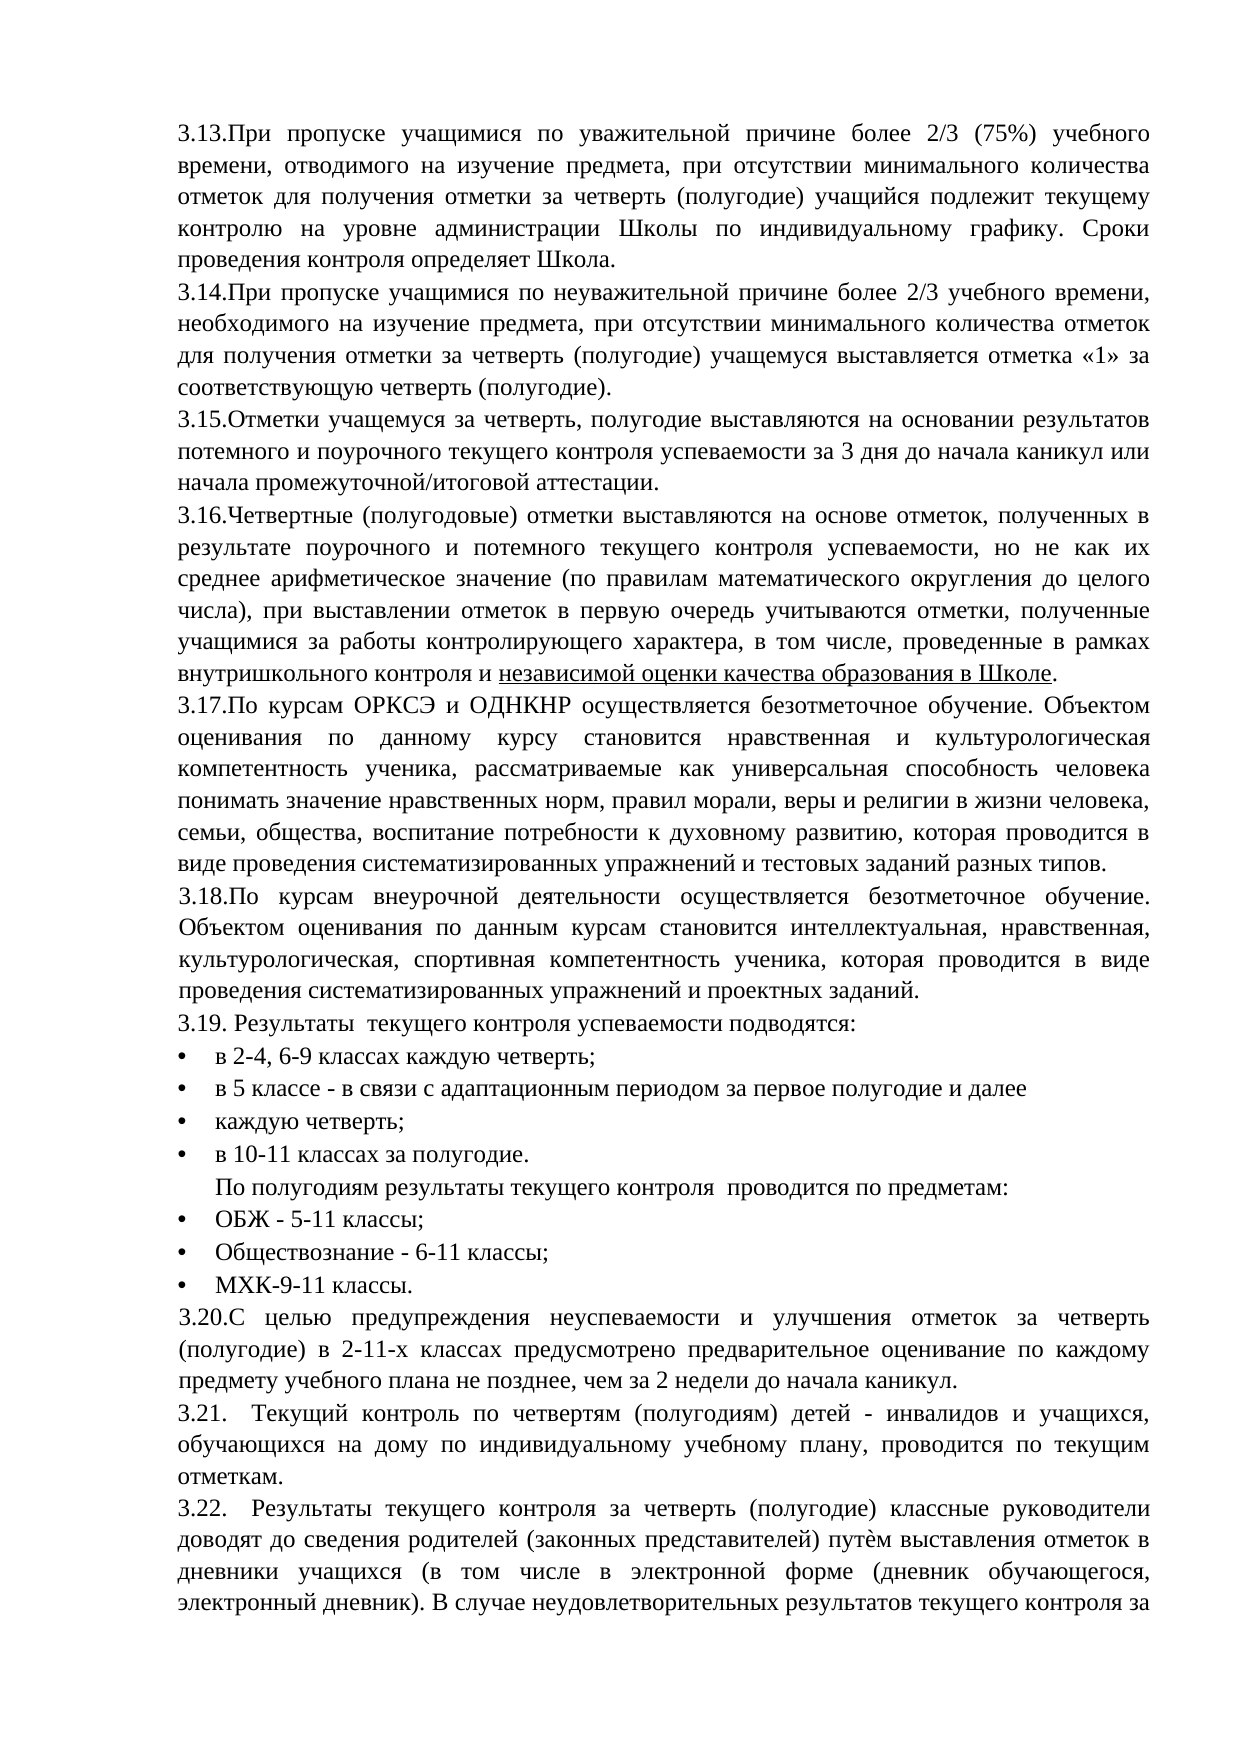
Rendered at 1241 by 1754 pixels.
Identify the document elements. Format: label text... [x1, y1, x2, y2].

text 3.17.По курсам ОРКСЭ и ОДНКНР осуществляется безотметочное обучение. Объектом оценивания по данному курсу становится нравственная и культурологическая компетентность ученика, рассматриваемые как универсальная способность человека понимать значение нравственных норм, правил морали, веры и религии в жизни человека, семьи, общества, воспитание потребности к духовному развитию, которая проводится в виде проведения систематизированных упражнений и тестовых заданий разных типов. [177, 690, 1151, 877]
text По полугодиям результаты текущего контроля проводится по предметам: [177, 1172, 1151, 1200]
text 3.16.Четвертные (полугодовые) отметки выставляются на основе отметок, полученных в результате поурочного и потемного текущего контроля успеваемости, но не как их среднее арифметическое значение (по правилам математического округления до целого числа), при выставлении отметок в первую очередь учитываются отметки, полученные учащимися за работы контролирующего характера, в том числе, проведенные в рамках внутришкольного контроля и независимой оценки качества образования в Школе. [177, 500, 1151, 687]
text 3.13.При пропуске учащимися по уважительной причине более 2/3 (75%) учебного времени, отводимого на изучение предмета, при отсутствии минимального количества отметок для получения отметки за четверть (полугодие) учащийся подлежит текущему контролю на уровне администрации Школы по индивидуальному графику. Сроки проведения контроля определяет Школа. [177, 118, 1151, 273]
list Обществознание - 6-11 классы; [177, 1237, 1151, 1266]
list каждую четверть; [177, 1106, 1151, 1135]
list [177, 1493, 1151, 1616]
list в 10-11 классах за полугодие. [177, 1139, 1151, 1168]
list в 5 классе - в связи с адаптационным периодом за первое полугодие и далее [177, 1073, 1151, 1102]
text 3.15.Отметки учащемуся за четверть, полугодие выставляются на основании результатов потемного и поурочного текущего контроля успеваемости за 3 дня до начала каникул или начала промежуточной/итоговой аттестации. [177, 404, 1151, 496]
list МХК-9-11 классы. [177, 1269, 1151, 1298]
list Текущий контроль по четвертям (полугодиям) детей - инвалидов и учащихся, обучающихся на дому по индивидуальному учебному плану, проводится по текущим отметкам. [177, 1398, 1151, 1490]
text 3.19. Результаты текущего контроля успеваемости подводятся: [177, 1008, 1151, 1037]
list ОБЖ - 5-11 классы; [177, 1204, 1151, 1233]
text 3.14.При пропуске учащимися по неуважительной причине более 2/3 учебного времени, необходимого на изучение предмета, при отсутствии минимального количества отметок для получения отметки за четверть (полугодие) учащемуся выставляется отметка «1» за соответствующую четверть (полугодие). [177, 277, 1151, 400]
text 3.18.По курсам внеурочной деятельности осуществляется безотметочное обучение. Объектом оценивания по данным курсам становится интеллектуальная, нравственная, культурологическая, спортивная компетентность ученика, которая проводится в виде проведения систематизированных упражнений и проектных заданий. [178, 881, 1151, 1004]
text 3.20.С целью предупреждения неуспеваемости и улучшения отметок за четверть (полугодие) в 2-11-х классах предусмотрено предварительное оценивание по каждому предмету учебного плана не позднее, чем за 2 недели до начала каникул. [178, 1302, 1151, 1394]
list в 2-4, 6-9 классах каждую четверть; [177, 1041, 1151, 1069]
